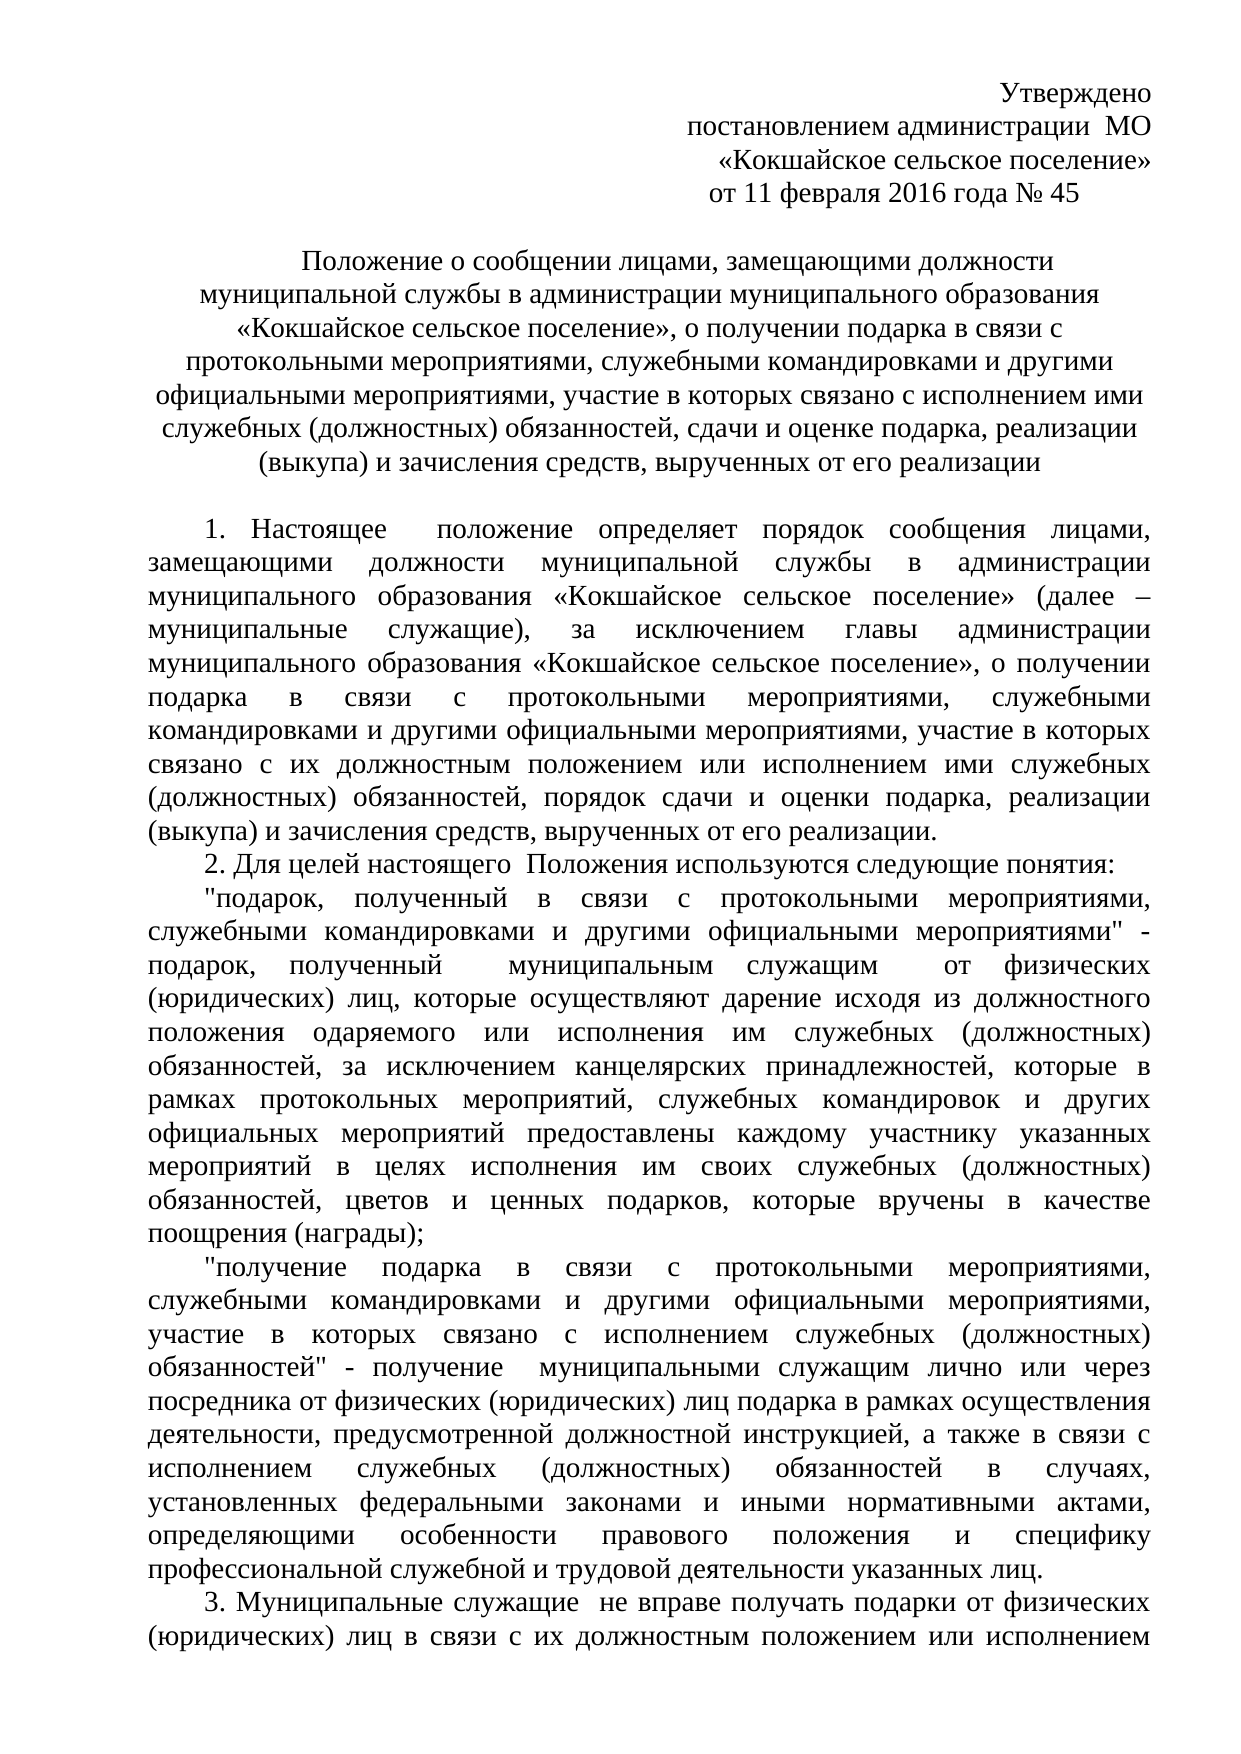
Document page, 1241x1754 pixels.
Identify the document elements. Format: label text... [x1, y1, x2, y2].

text "получение подарка в связи с протокольными мероприятиями, служебными командировками и другими официальными мероприятиями, участие в которых связано с исполнением служебных (должностных) обязанностей" - получение муниципальными служащим лично или через посредника от физических (юридических) лиц подарка в рамках осуществления деятельности, предусмотренной должностной инструкцией, а также в связи с исполнением служебных (должностных) обязанностей в случаях, установленных федеральными законами и иными нормативными актами, определяющими особенности правового положения и специфику профессиональной служебной и трудовой деятельности указанных лиц. [148, 1249, 1152, 1584]
text 2. Для целей настоящего Положения используются следующие понятия: [148, 846, 1152, 880]
text Положение о сообщении лицами, замещающими должности муниципальной службы в администрации муниципального образования «Кокшайское сельское поселение», о получении подарка в связи с протокольными мероприятиями, служебными командировками и другими официальными мероприятиями, участие в которых связано с исполнением ими служебных (должностных) обязанностей, сдачи и оценке подарка, реализации (выкупа) и зачисления средств, вырученных от его реализации [148, 243, 1152, 477]
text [148, 1584, 1152, 1651]
text «Кокшайское сельское поселение» [148, 142, 1152, 176]
text от 11 февраля 2016 года № 45 [148, 176, 1152, 209]
text Утверждено [148, 75, 1152, 108]
text "подарок, полученный в связи с протокольными мероприятиями, служебными командировками и другими официальными мероприятиями" - подарок, полученный муниципальным служащим от физических (юридических) лиц, которые осуществляют дарение исходя из должностного положения одаряемого или исполнения им служебных (должностных) обязанностей, за исключением канцелярских принадлежностей, которые в рамках протокольных мероприятий, служебных командировок и других официальных мероприятий предоставлены каждому участнику указанных мероприятий в целях исполнения им своих служебных (должностных) обязанностей, цветов и ценных подарков, которые вручены в качестве поощрения (награды); [148, 880, 1152, 1249]
text 1. Настоящее положение определяет порядок сообщения лицами, замещающими должности муниципальной службы в администрации муниципального образования «Кокшайское сельское поселение» (далее – муниципальные служащие), за исключением главы администрации муниципального образования «Кокшайское сельское поселение», о получении подарка в связи с протокольными мероприятиями, служебными командировками и другими официальными мероприятиями, участие в которых связано с их должностным положением или исполнением ими служебных (должностных) обязанностей, порядок сдачи и оценки подарка, реализации (выкупа) и зачисления средств, вырученных от его реализации. [148, 511, 1152, 846]
text постановлением администрации МО [148, 108, 1152, 142]
